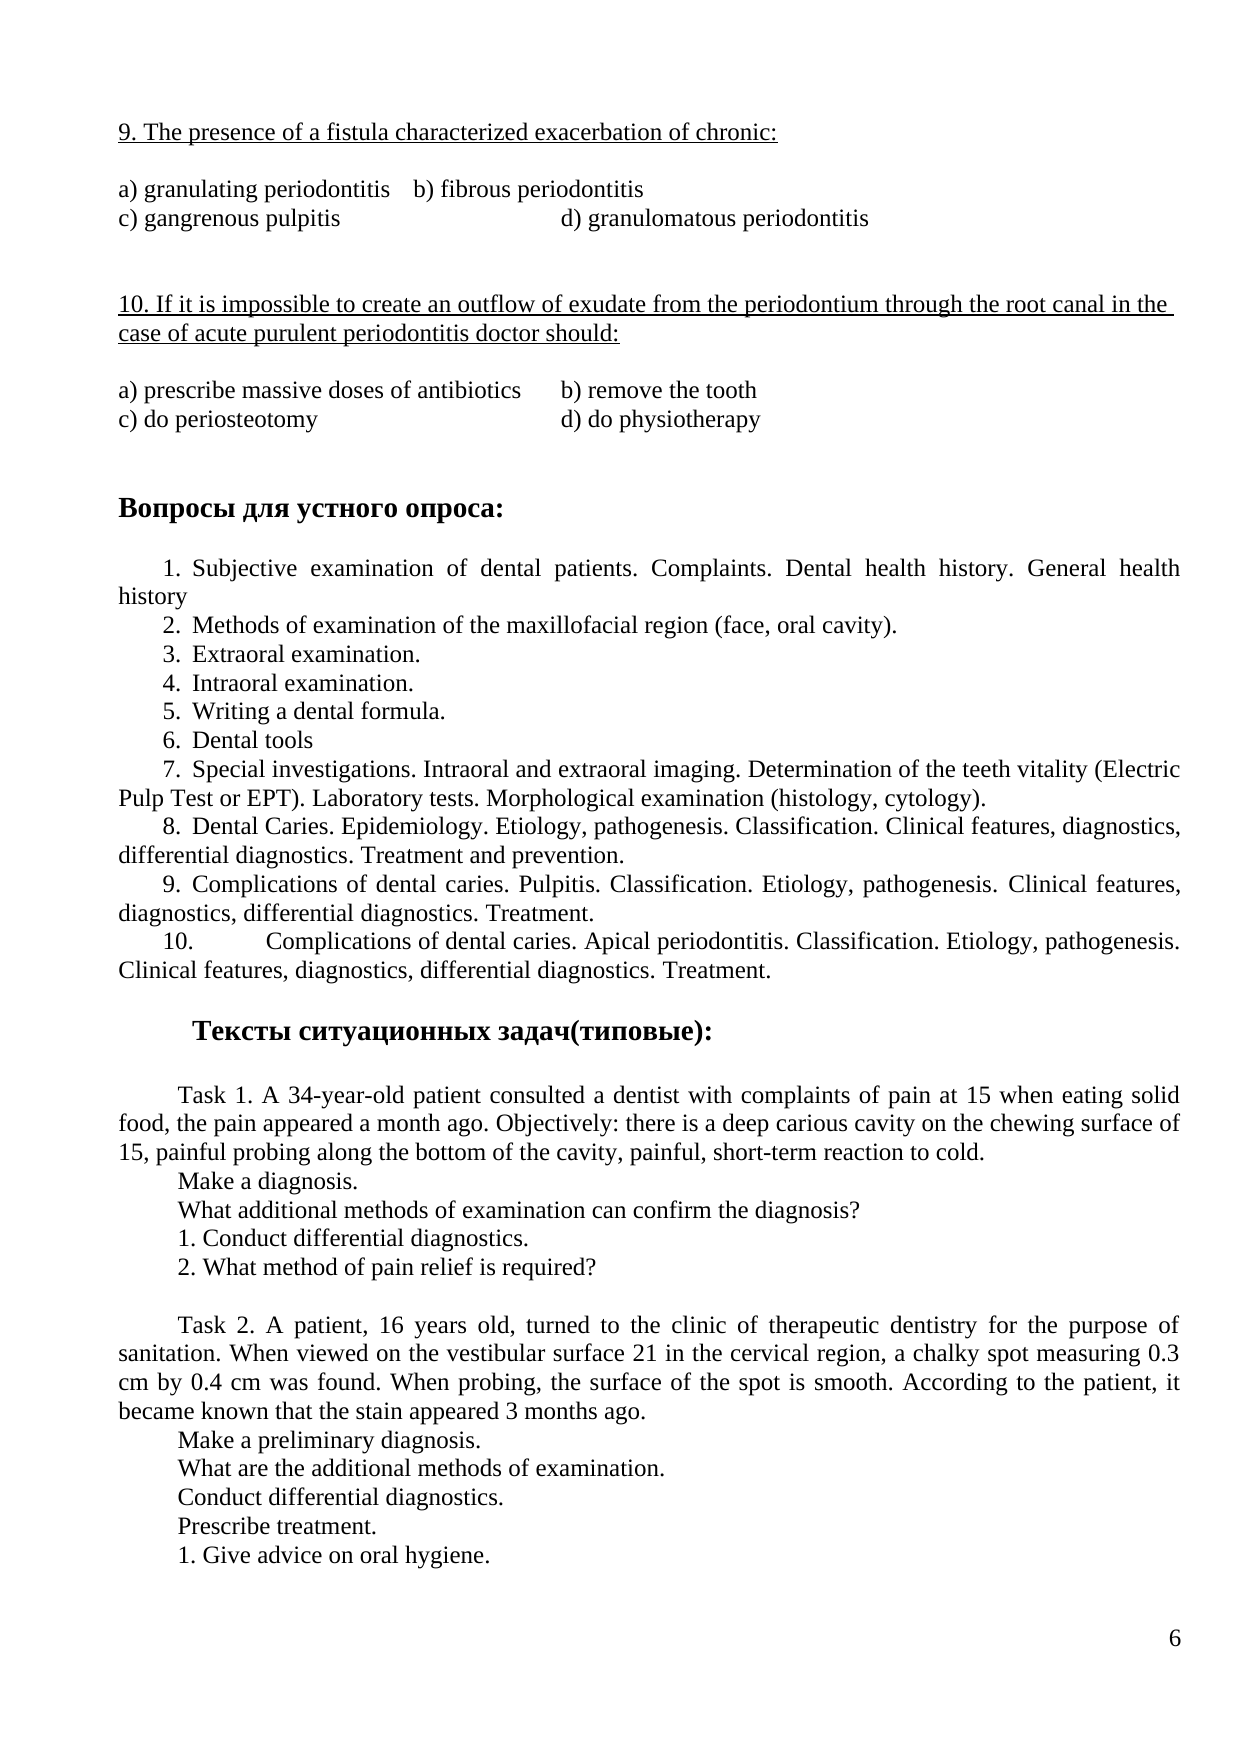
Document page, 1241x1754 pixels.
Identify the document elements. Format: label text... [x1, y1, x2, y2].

list Writing a dental formula. [118, 696, 1181, 725]
list Dental tools [118, 725, 1181, 754]
list Complications of dental caries. Apical periodontitis. Classification. Etiology, pathogenesis. Сlinical features, diagnostics, differential diagnostics. Treatment. [118, 926, 1181, 984]
list Intraoral examination. [118, 668, 1181, 696]
list Methods of examination of the maxillofacial region (face, oral cavity). [118, 610, 1181, 639]
list Complications of dental caries. Pulpitis. Classification. Etiology, pathogenesis. Сlinical features, diagnostics, differential diagnostics. Treatment. [118, 869, 1181, 926]
text a) prescribe massive doses of antibiotics b) remove the tooth [118, 375, 1181, 404]
text Task 1. A 34-year-old patient consulted a dentist with complaints of pain at 15 when eating solid food, the pain appeared a month ago. Objectively: there is a deep carious cavity on the chewing surface of 15, painful probing along the bottom of the cavity, painful, short-term reaction to cold. [118, 1080, 1181, 1166]
text a) granulating periodontitis b) fibrous periodontitis [118, 174, 1181, 203]
text 1. Conduct differential diagnostics. [118, 1223, 1181, 1252]
list Extraoral examination. [118, 639, 1181, 668]
text Make a diagnosis. [118, 1166, 1181, 1195]
text с) gangrenous pulpitis d) granulomatous periodontitis [118, 203, 1181, 232]
text 1. Give advice on oral hygiene. [118, 1540, 1181, 1568]
list Special investigations. Intraoral and extraoral imaging. Determination of the teeth vitality (Electric Pulp Test or EPT). Laboratory tests. Morphological examination (histology, cytology). [118, 754, 1181, 811]
text Тексты ситуационных задач(типовые): [118, 1013, 1181, 1046]
text What additional methods of examination can confirm the diagnosis? [118, 1195, 1181, 1223]
text Task 2. A patient, 16 years old, turned to the clinic of therapeutic dentistry for the purpose of sanitation. When viewed on the vestibular surface 21 in the cervical region, a chalky spot measuring 0.3 cm by 0.4 cm was found. When probing, the surface of the spot is smooth. According to the patient, it became known that the stain appeared 3 months ago. [118, 1310, 1181, 1425]
list Subjective examination of dental patients. Complaints. Dental health history. General health history [118, 553, 1181, 610]
text 9. The presence of a fistula characterized exacerbation of chronic: [118, 117, 1181, 145]
text 10. If it is impossible to create an outflow of exudate from the periodontium through the root canal in the case of acute purulent periodontitis doctor should: [118, 289, 1181, 347]
text Prescribe treatment. [118, 1511, 1181, 1540]
text c) do periosteotomy d) do physiotherapy [118, 404, 1181, 433]
text Conduct differential diagnostics. [118, 1482, 1181, 1511]
text Вопросы для устного опроса: [118, 490, 1181, 524]
text Make a preliminary diagnosis. [118, 1425, 1181, 1453]
text 2. What method of pain relief is required? [118, 1252, 1181, 1281]
text What are the additional methods of examination. [118, 1453, 1181, 1482]
list Dental Caries. Epidemiology. Etiology, pathogenesis. Classification. Сlinical features, diagnostics, differential diagnostics. Treatment and prevention. [118, 811, 1181, 869]
